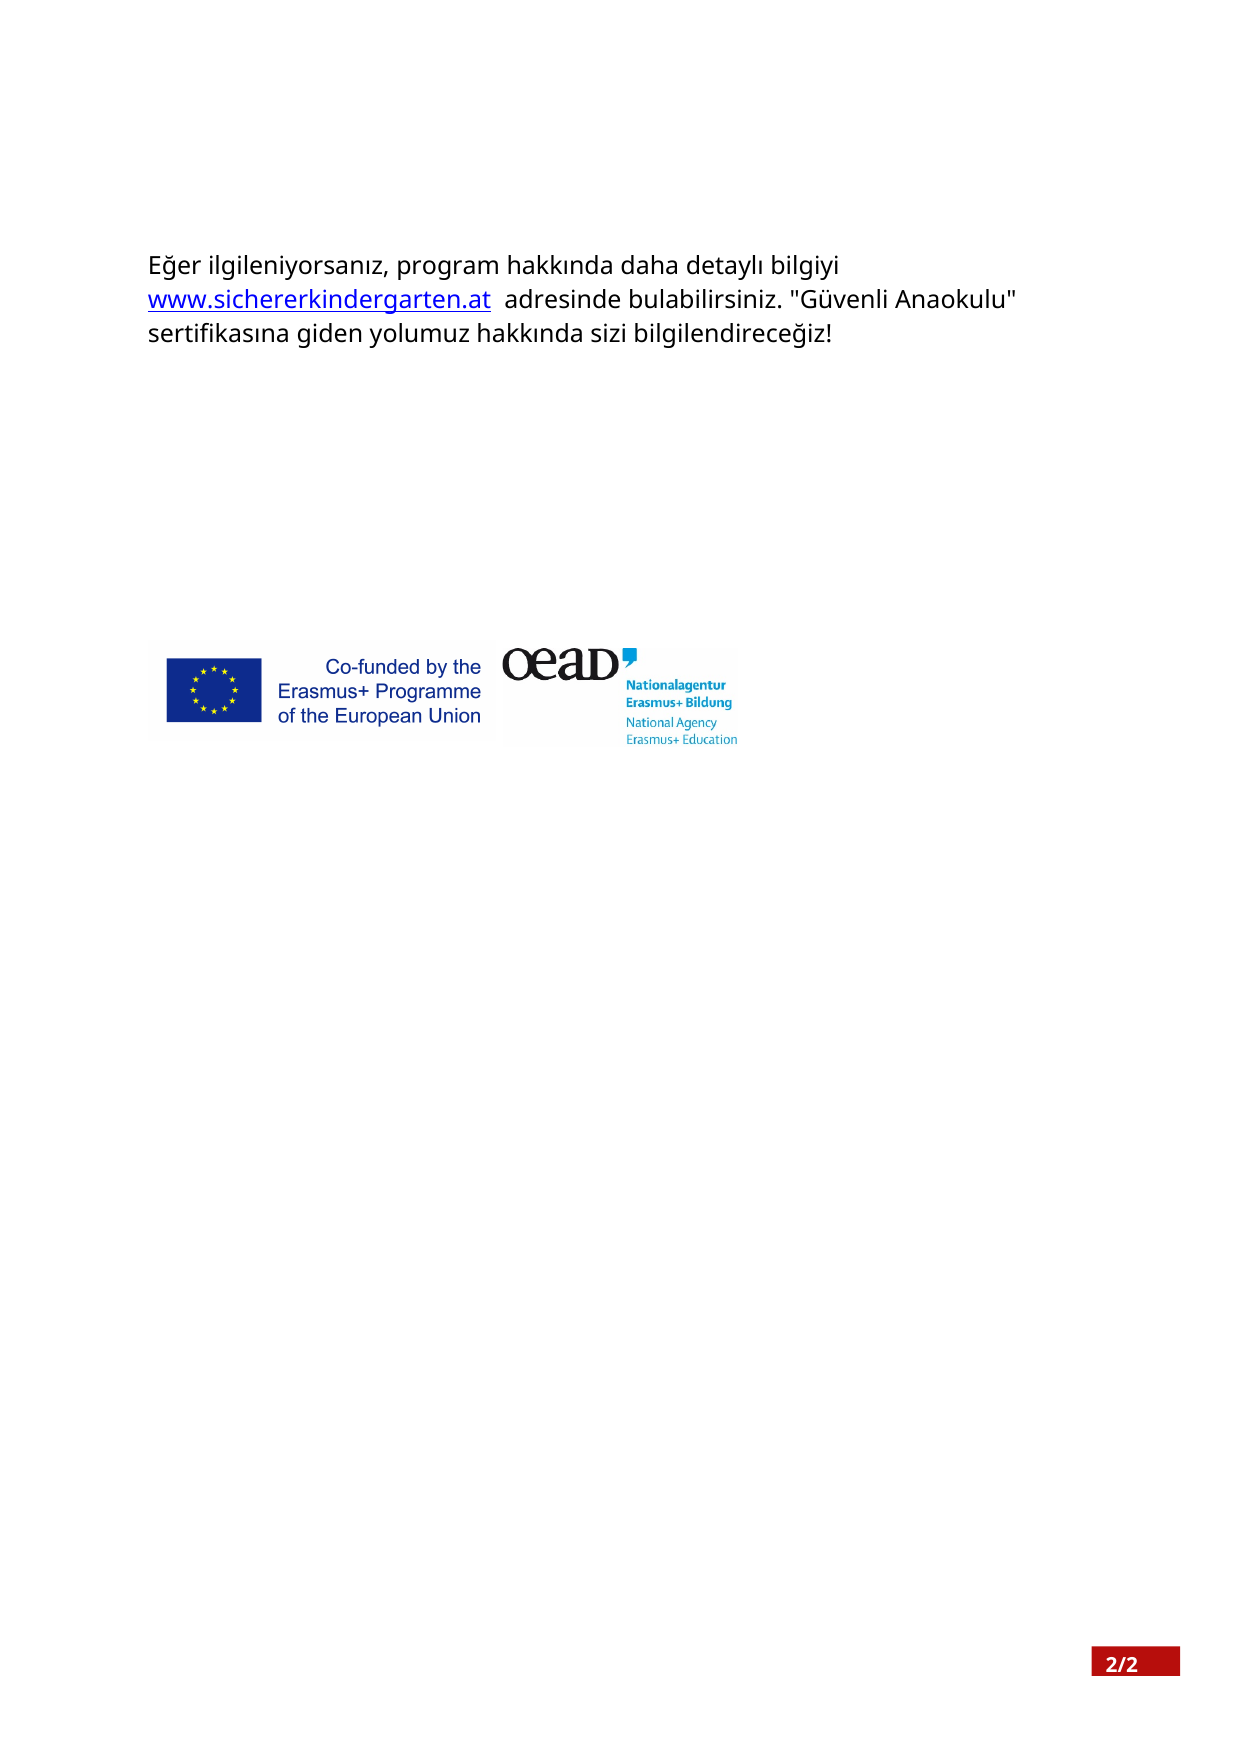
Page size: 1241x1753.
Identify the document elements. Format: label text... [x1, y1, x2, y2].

picture [502, 648, 738, 747]
picture [147, 640, 497, 741]
text Eğer ilgileniyorsanız, program hakkında daha detaylı bilgiyi www.sichererkindergarten.at adresinde bulabilirsiniz. "Güvenli Anaokulu" sertifikasına giden yolumuz hakkında sizi bilgilendireceğiz! [148, 248, 1093, 350]
